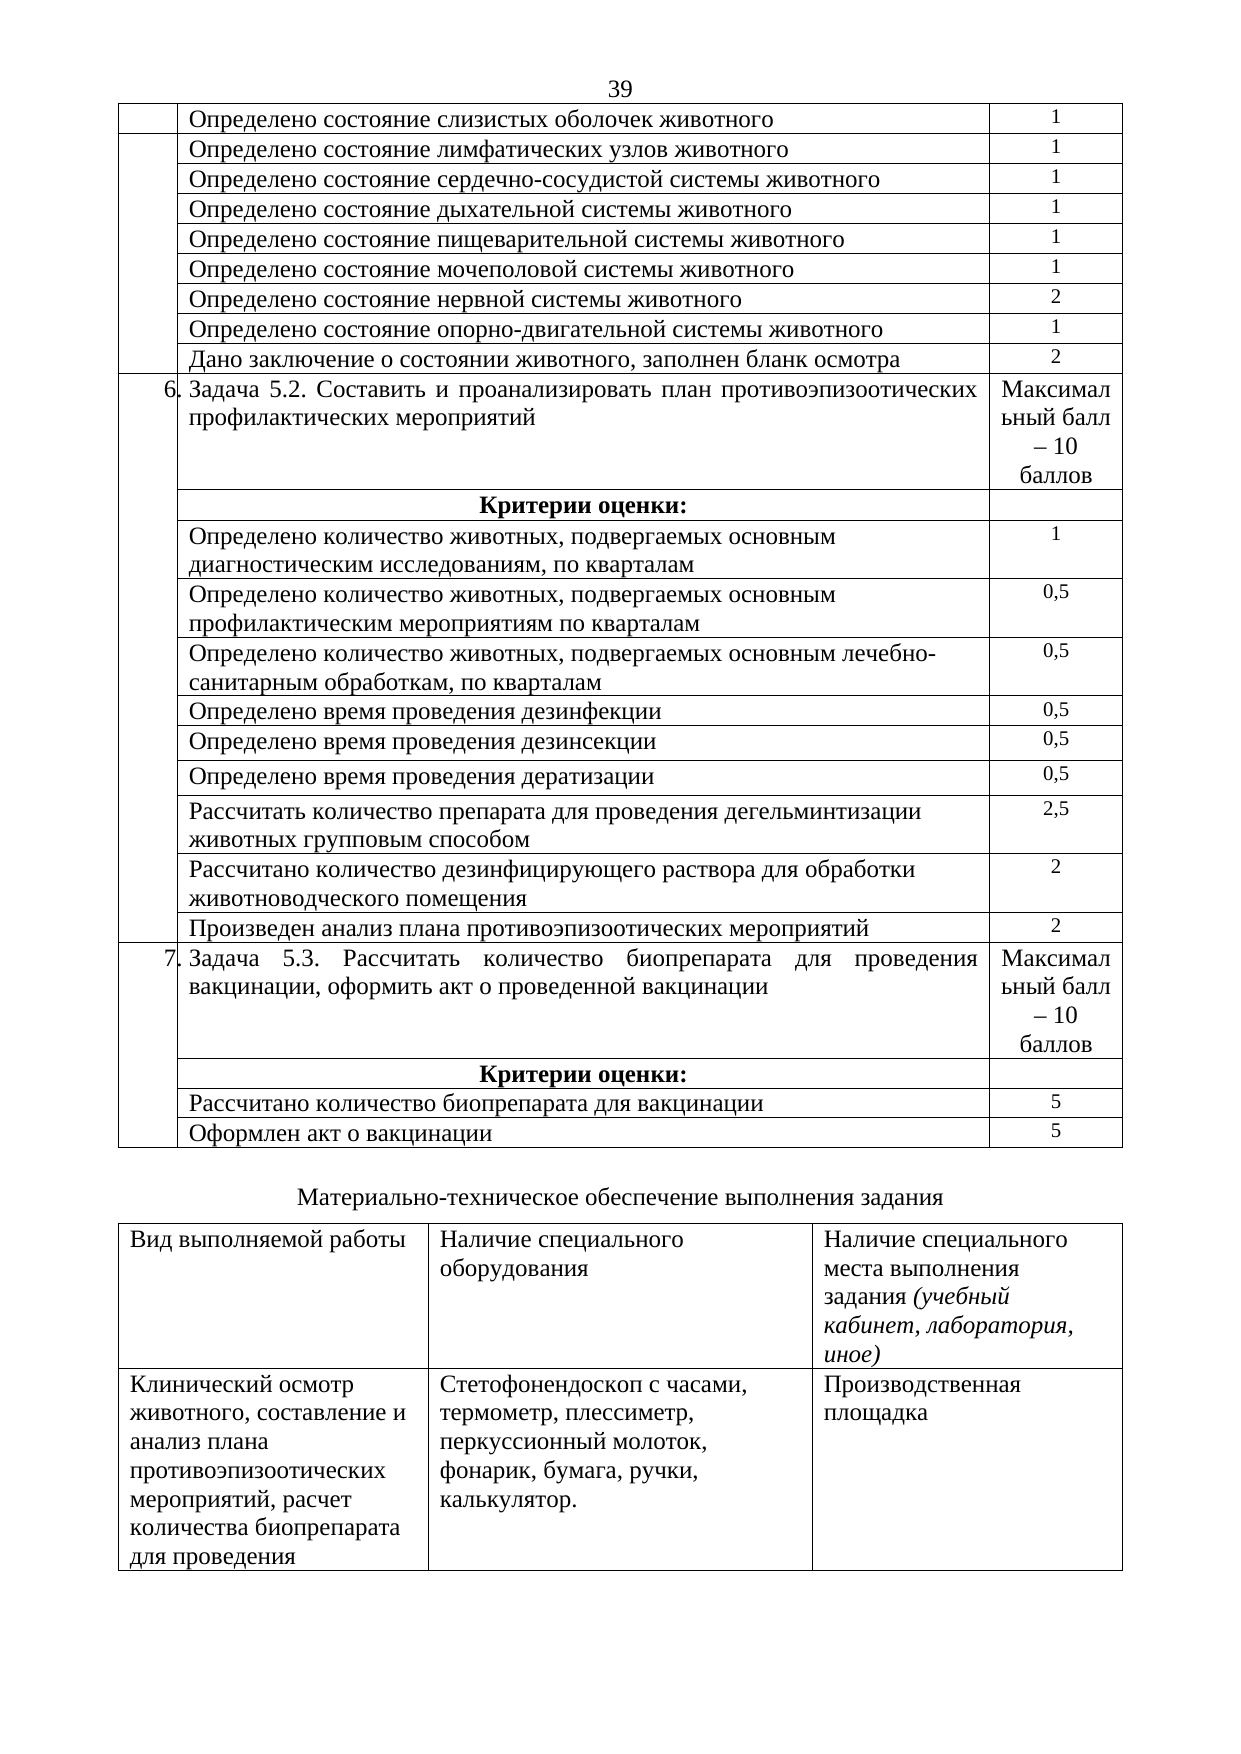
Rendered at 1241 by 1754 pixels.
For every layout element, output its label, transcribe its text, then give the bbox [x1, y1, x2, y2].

table_cell [990, 490, 1122, 520]
table_header Наличие специального оборудования [429, 1224, 812, 1368]
table_cell Рассчитать количество препарата для проведения дегельминтизации животных групповым способом [178, 796, 989, 853]
table_cell Определено количество животных, подвергаемых основным диагностическим исследованиям, по кварталам [178, 521, 989, 578]
table_cell Определено время проведения дератизации [178, 761, 989, 795]
table_cell 1 [990, 164, 1122, 193]
table_cell Определено состояние дыхательной системы животного [178, 194, 989, 223]
table_cell Определено состояние нервной системы животного [178, 284, 989, 313]
table_cell Задача 5.3. Рассчитать количество биопрепарата для проведения вакцинации, оформить акт о проведенной вакцинации [178, 943, 989, 1058]
table_cell Определено время проведения дезинсекции [178, 726, 989, 760]
table_cell Оформлен акт о вакцинации [178, 1118, 989, 1147]
table_cell Определено состояние лимфатических узлов животного [178, 134, 989, 163]
table_cell 0,5 [990, 696, 1122, 725]
table_cell 0,5 [990, 726, 1122, 760]
table_cell 0,5 [990, 761, 1122, 795]
table_cell Максимальный балл – 10 баллов [990, 374, 1122, 489]
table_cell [813, 1369, 1122, 1570]
table_cell 2 [990, 854, 1122, 912]
table_cell Определено состояние пищеварительной системы животного [178, 224, 989, 253]
table_cell [990, 1059, 1122, 1087]
table_cell Рассчитано количество дезинфицирующего раствора для обработки животноводческого помещения [178, 854, 989, 912]
table_header Наличие специального места выполнения задания (учебный кабинет, лаборатория, иное) [813, 1224, 1122, 1368]
table_cell Критерии оценки: [178, 1059, 989, 1087]
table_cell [429, 1369, 812, 1570]
table_cell Определено количество животных, подвергаемых основным профилактическим мероприятиям по кварталам [178, 579, 989, 637]
table_cell Определено состояние опорно-двигательной системы животного [178, 314, 989, 343]
table_cell [119, 374, 177, 942]
table_cell Критерии оценки: [178, 490, 989, 520]
text Материально-техническое обеспечение выполнения задания [118, 1182, 1122, 1210]
table_cell [119, 134, 177, 373]
table_cell 1 [990, 314, 1122, 343]
table_cell 2 [990, 284, 1122, 313]
table_cell 0,5 [990, 638, 1122, 695]
table_cell Произведен анализ плана противоэпизоотических мероприятий [178, 913, 989, 942]
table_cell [119, 1369, 428, 1570]
table_cell Определено количество животных, подвергаемых основным лечебно-санитарным обработкам, по кварталам [178, 638, 989, 695]
table_cell 1 [990, 224, 1122, 253]
table_cell 1 [990, 194, 1122, 223]
table_cell Определено состояние сердечно-сосудистой системы животного [178, 164, 989, 193]
table_cell 0,5 [990, 579, 1122, 637]
table_cell 5 [990, 1089, 1122, 1117]
table_cell Определено состояние мочеполовой системы животного [178, 254, 989, 283]
table_cell Дано заключение о состоянии животного, заполнен бланк осмотра [178, 344, 989, 373]
table_cell [119, 943, 177, 1147]
table_cell Максимальный балл – 10 баллов [990, 943, 1122, 1058]
table_cell 2 [990, 344, 1122, 373]
table_cell 1 [990, 134, 1122, 163]
table_cell 2,5 [990, 796, 1122, 853]
table_cell 5 [990, 1118, 1122, 1147]
table_cell 1 [990, 521, 1122, 578]
table_cell Рассчитано количество биопрепарата для вакцинации [178, 1089, 989, 1117]
table_cell Задача 5.2. Составить и проанализировать план противоэпизоотических профилактических мероприятий [178, 374, 989, 489]
table_cell Определено время проведения дезинфекции [178, 696, 989, 725]
table_header Вид выполняемой работы [119, 1224, 428, 1368]
table_cell 1 [990, 104, 1122, 133]
table_cell 2 [990, 913, 1122, 942]
table_cell Определено состояние слизистых оболочек животного [178, 104, 989, 133]
table_cell 1 [990, 254, 1122, 283]
